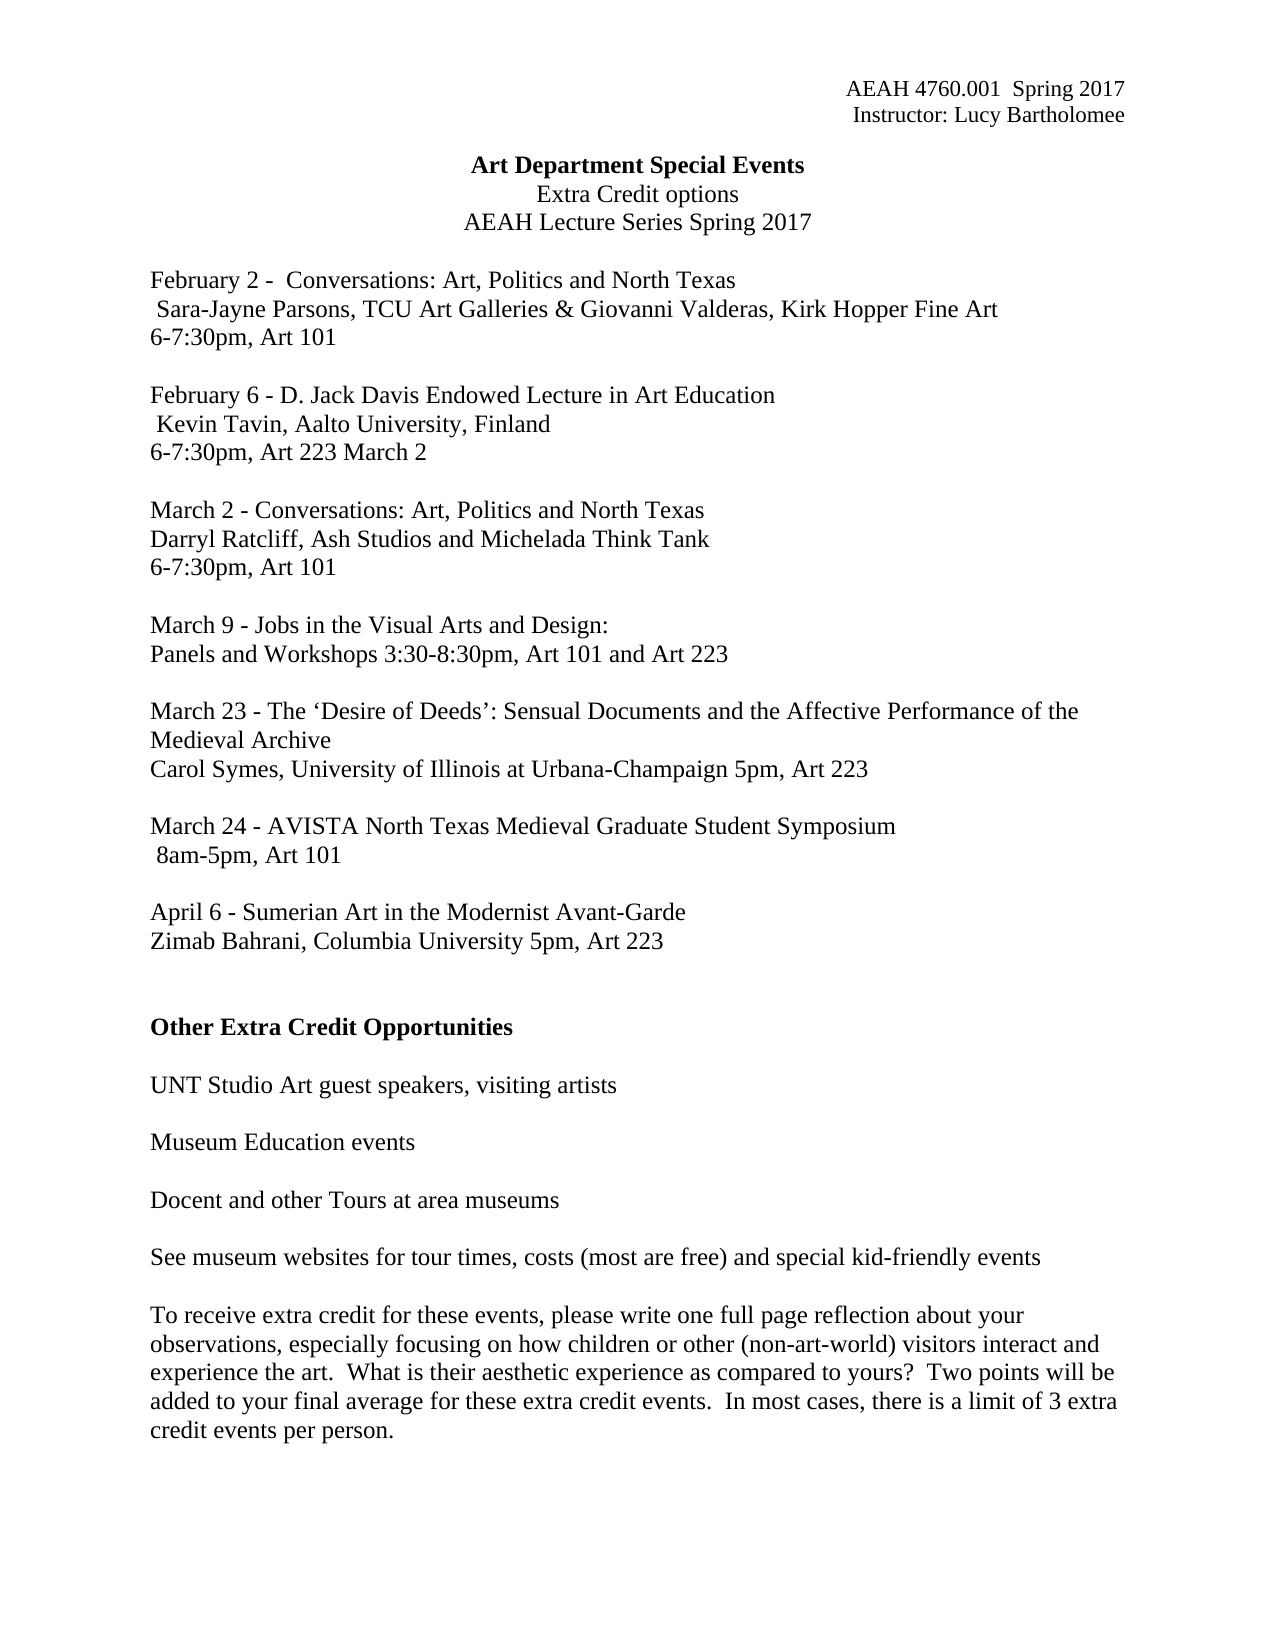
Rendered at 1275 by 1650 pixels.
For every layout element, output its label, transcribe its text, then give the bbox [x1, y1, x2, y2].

text Sara-Jayne Parsons, TCU Art Galleries & Giovanni Valderas, Kirk Hopper Fine Art [150, 294, 1125, 322]
text April 6 - Sumerian Art in the Modernist Avant-Garde [150, 897, 1125, 926]
text February 2 - Conversations: Art, Politics and North Texas [150, 265, 1125, 294]
text UNT Studio Art guest speakers, visiting artists [150, 1070, 1125, 1099]
text Other Extra Credit Opportunities [150, 1012, 1125, 1041]
text Zimab Bahrani, Columbia University 5pm, Art 223 [150, 926, 1125, 955]
text Docent and other Tours at area museums [150, 1185, 1125, 1214]
text March 2 - Conversations: Art, Politics and North Texas [150, 495, 1125, 524]
text Museum Education events [150, 1127, 1125, 1156]
text February 6 - D. Jack Davis Endowed Lecture in Art Education [150, 380, 1125, 409]
text See museum websites for tour times, costs (most are free) and special kid-friendly events [150, 1242, 1125, 1271]
text March 24 - AVISTA North Texas Medieval Graduate Student Symposium [150, 811, 1125, 840]
text Panels and Workshops 3:30-8:30pm, Art 101 and Art 223 [150, 639, 1125, 667]
text Kevin Tavin, Aalto University, Finland [150, 409, 1125, 437]
text 8am-5pm, Art 101 [150, 840, 1125, 869]
text March 9 - Jobs in the Visual Arts and Design: [150, 610, 1125, 639]
text Art Department Special Events [150, 150, 1125, 179]
text March 23 - The ‘Desire of Deeds’: Sensual Documents and the Affective Performance of the Medieval Archive [150, 696, 1125, 754]
text Carol Symes, University of Illinois at Urbana-Champaign 5pm, Art 223 [150, 754, 1125, 782]
text 6-7:30pm, Art 101 [150, 322, 1125, 351]
text 6-7:30pm, Art 101 [150, 552, 1125, 581]
text Extra Credit options [150, 179, 1125, 207]
text To receive extra credit for these events, please write one full page reflection about your observations, especially focusing on how children or other (non-art-world) visitors interact and experience the art. What is their aesthetic experience as compared to yours? Two points will be added to your final average for these extra credit events. In most cases, there is a limit of 3 extra credit events per person. [150, 1300, 1125, 1444]
text Darryl Ratcliff, Ash Studios and Michelada Think Tank [150, 524, 1125, 552]
text AEAH Lecture Series Spring 2017 [150, 207, 1125, 236]
text 6-7:30pm, Art 223 March 2 [150, 437, 1125, 466]
